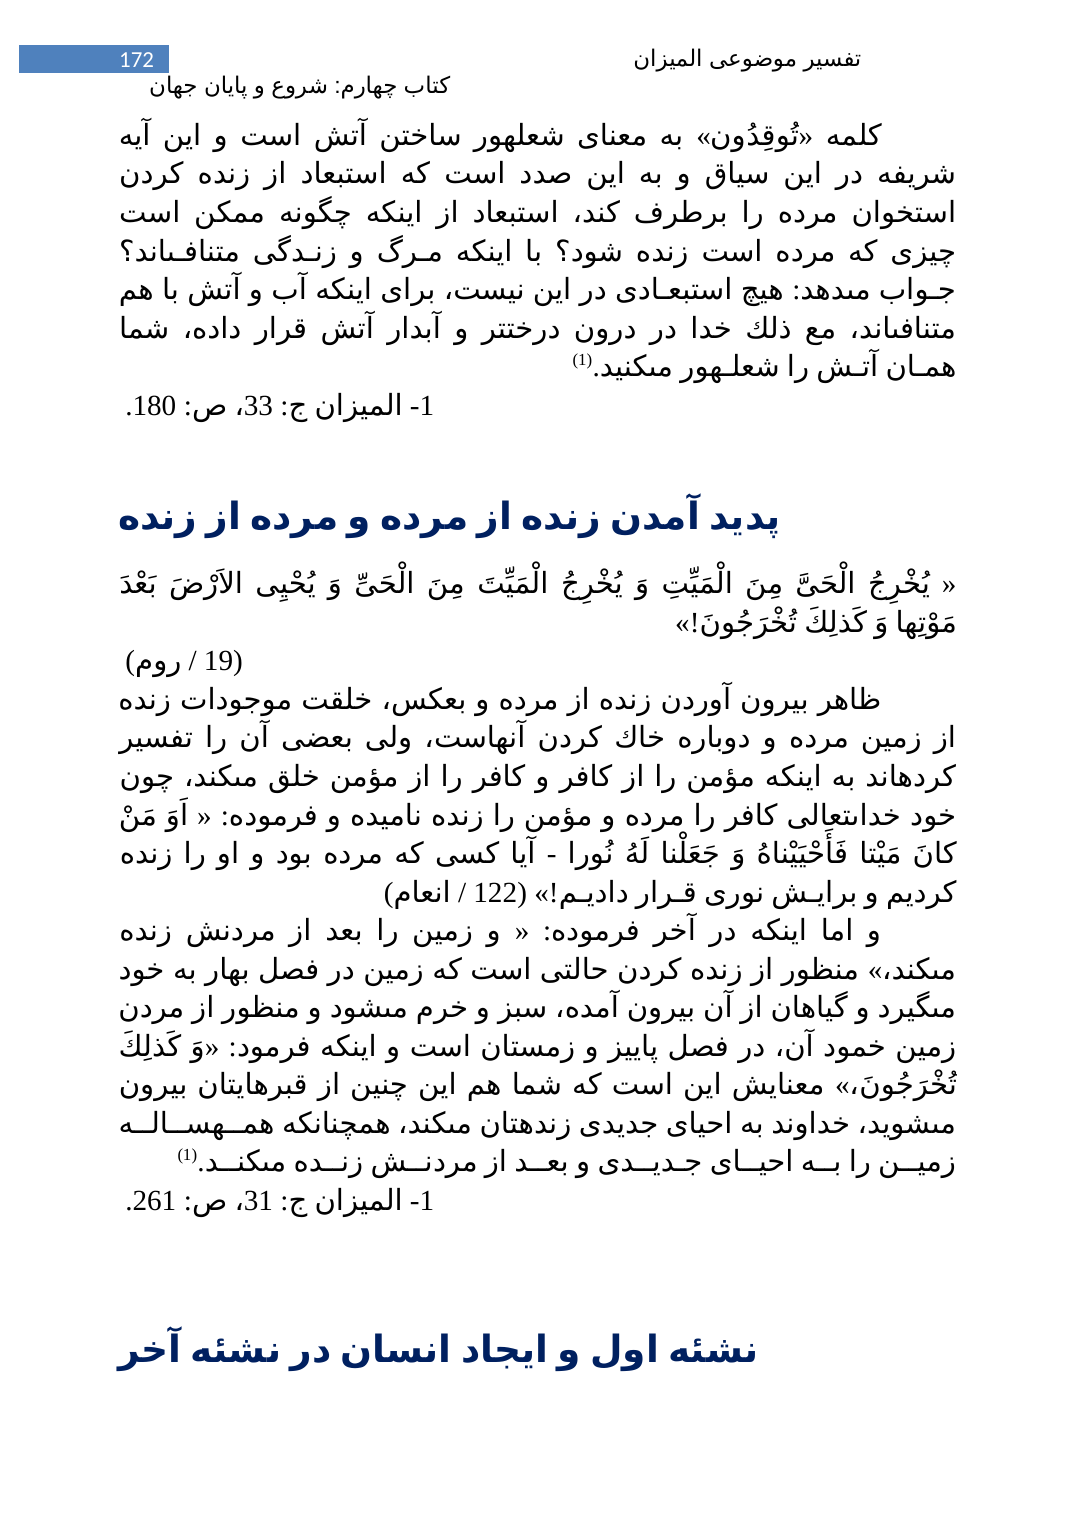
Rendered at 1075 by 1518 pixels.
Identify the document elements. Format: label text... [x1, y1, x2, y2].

text (19 / روم) [118, 643, 957, 677]
text ظاهر بيرون آوردن زنده از مرده و بعكس، خلقت موجودات زنده از زمين مرده و دوباره خاك كردن آن‏هاست، ولى بعضى آن را تفسير كرده‏اند به اين‏كه مؤمن را از كافر و كافر را از مؤمن خلق مى‏كند، چون خود خداى‏تعالى كافر را مرده و مؤمن را زنده ناميده و فرموده: « اَوَ مَنْ كانَ مَيْتا فَأَحْيَيْناهُ وَ جَعَلْنا لَهُ نُورا - آيا كسى كه مرده بود و او را زنده كرديم و برايـش نورى قـرار داديـم!» (122 / انعام) [118, 682, 957, 908]
text و اما اين‏كه در آخر فرموده: « و زمين را بعد از مردنش زنده مى‏كند،» منظور از زنده كردن حالتى است كه زمين در فصل بهار به خود مى‏گيرد و گياهان از آن بيرون آمده، سبز و خرم مى‏شود و منظور از مردن زمين خمود آن، در فصل پاييز و زمستان است و اين‏كه فرمود: «وَ كَذلِكَ تُخْرَجُونَ،» معنايش اين است كه شما هم اين چنين از قبرهايتان بيرون مى‏شويد، خداوند به احياى جديدى زنده‏تان مى‏كند، هم‏چنان‏كه همــه‏ســالــه زميــن را بــه احيــاى جـديــدى و بعــد از مردنــش زنــده مى‏كنــد.(1) [118, 913, 957, 1178]
subtitle نشئه اول و ايجاد انسان در نشئه آخر [118, 1328, 957, 1371]
subtitle پديد آمدن زنده از مرده و مرده از زنده [118, 494, 957, 537]
text « يُخْرِجُ الْحَىَّ مِنَ الْمَيِّتِ وَ يُخْرِجُ الْمَيِّتَ مِنَ الْحَىِّ وَ يُحْيِى الاَرْضَ بَعْدَ مَوْتِها وَ كَذلِكَ تُخْرَجُونَ!» [118, 566, 957, 638]
text كلمه «تُوقِدُون» به معناى شعله‏ور ساختن آتش است و اين آيه شريفه در اين سياق و به اين صدد است كه استبعاد از زنده كردن استخوان مرده را برطرف كند، استبعاد از اين‏كه چگونه ممكن است چيزى كه مرده است زنده شود؟ با اين‏كه مـرگ و زنـدگى متنافـى‏اند؟ جـواب مى‏دهد: هيچ استبعـادى در اين نيست، براى اين‏كه آب و آتش با هم متنافى‏اند، مع ذلك خدا در درون درخت‏تر و آبدار آتش قرار داده، شما همـان آتـش را شعلـه‏ور مى‏كنيد.(1) [118, 118, 957, 383]
text 1- الميزان ج: 33، ص: 180. [118, 388, 957, 421]
text 1- الميزان ج: 31، ص: 261. [118, 1183, 957, 1217]
